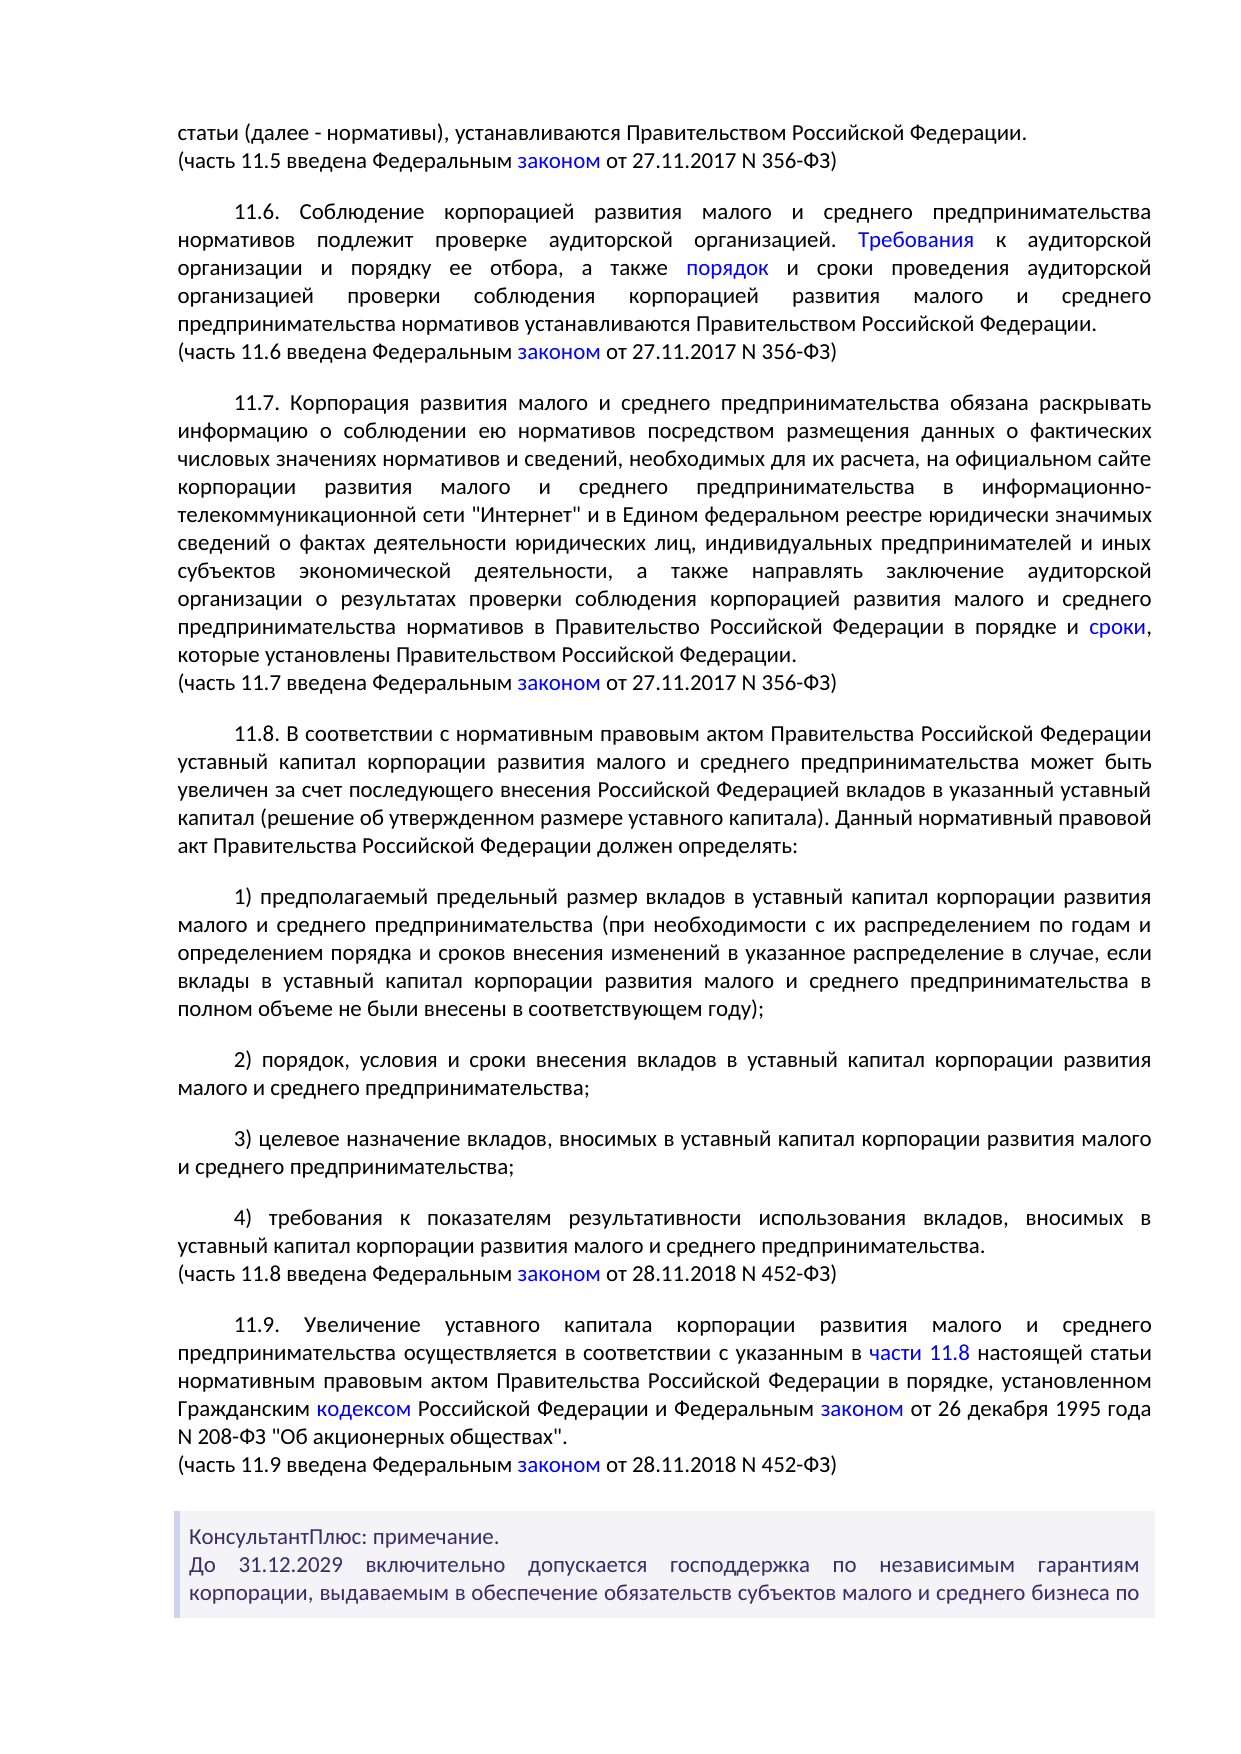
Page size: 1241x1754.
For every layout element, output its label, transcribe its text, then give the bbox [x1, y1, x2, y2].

text (часть 11.7 введена Федеральным законом от 27.11.2017 N 356-ФЗ) [177, 668, 1152, 696]
text (часть 11.9 введена Федеральным законом от 28.11.2018 N 452-ФЗ) [177, 1450, 1152, 1478]
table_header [180, 1511, 1149, 1618]
text 1) предполагаемый предельный размер вкладов в уставный капитал корпорации развития малого и среднего предпринимательства (при необходимости с их распределением по годам и определением порядка и сроков внесения изменений в указанное распределение в случае, если вклады в уставный капитал корпорации развития малого и среднего предпринимательства в полном объеме не были внесены в соответствующем году); [177, 882, 1152, 1022]
text 2) порядок, условия и сроки внесения вкладов в уставный капитал корпорации развития малого и среднего предпринимательства; [177, 1045, 1152, 1101]
text 11.7. Корпорация развития малого и среднего предпринимательства обязана раскрывать информацию о соблюдении ею нормативов посредством размещения данных о фактических числовых значениях нормативов и сведений, необходимых для их расчета, на официальном сайте корпорации развития малого и среднего предпринимательства в информационно-телекоммуникационной сети "Интернет" и в Едином федеральном реестре юридически значимых сведений о фактах деятельности юридических лиц, индивидуальных предпринимателей и иных субъектов экономической деятельности, а также направлять заключение аудиторской организации о результатах проверки соблюдения корпорацией развития малого и среднего предпринимательства нормативов в Правительство Российской Федерации в порядке и сроки, которые установлены Правительством Российской Федерации. [177, 388, 1152, 668]
text 4) требования к показателям результативности использования вкладов, вносимых в уставный капитал корпорации развития малого и среднего предпринимательства. [177, 1203, 1152, 1259]
text (часть 11.6 введена Федеральным законом от 27.11.2017 N 356-ФЗ) [177, 337, 1152, 365]
text 11.6. Соблюдение корпорацией развития малого и среднего предпринимательства нормативов подлежит проверке аудиторской организацией. Требования к аудиторской организации и порядку ее отбора, а также порядок и сроки проведения аудиторской организацией проверки соблюдения корпорацией развития малого и среднего предпринимательства нормативов устанавливаются Правительством Российской Федерации. [177, 197, 1152, 337]
text 3) целевое назначение вкладов, вносимых в уставный капитал корпорации развития малого и среднего предпринимательства; [177, 1124, 1152, 1180]
text (часть 11.5 введена Федеральным законом от 27.11.2017 N 356-ФЗ) [177, 146, 1152, 174]
text (часть 11.8 введена Федеральным законом от 28.11.2018 N 452-ФЗ) [177, 1259, 1152, 1287]
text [177, 118, 1152, 146]
text 11.9. Увеличение уставного капитала корпорации развития малого и среднего предпринимательства осуществляется в соответствии с указанным в части 11.8 настоящей статьи нормативным правовым актом Правительства Российской Федерации в порядке, установленном Гражданским кодексом Российской Федерации и Федеральным законом от 26 декабря 1995 года N 208-ФЗ "Об акционерных обществах". [177, 1310, 1152, 1450]
text 11.8. В соответствии с нормативным правовым актом Правительства Российской Федерации уставный капитал корпорации развития малого и среднего предпринимательства может быть увеличен за счет последующего внесения Российской Федерацией вкладов в указанный уставный капитал (решение об утвержденном размере уставного капитала). Данный нормативный правовой акт Правительства Российской Федерации должен определять: [177, 719, 1152, 859]
